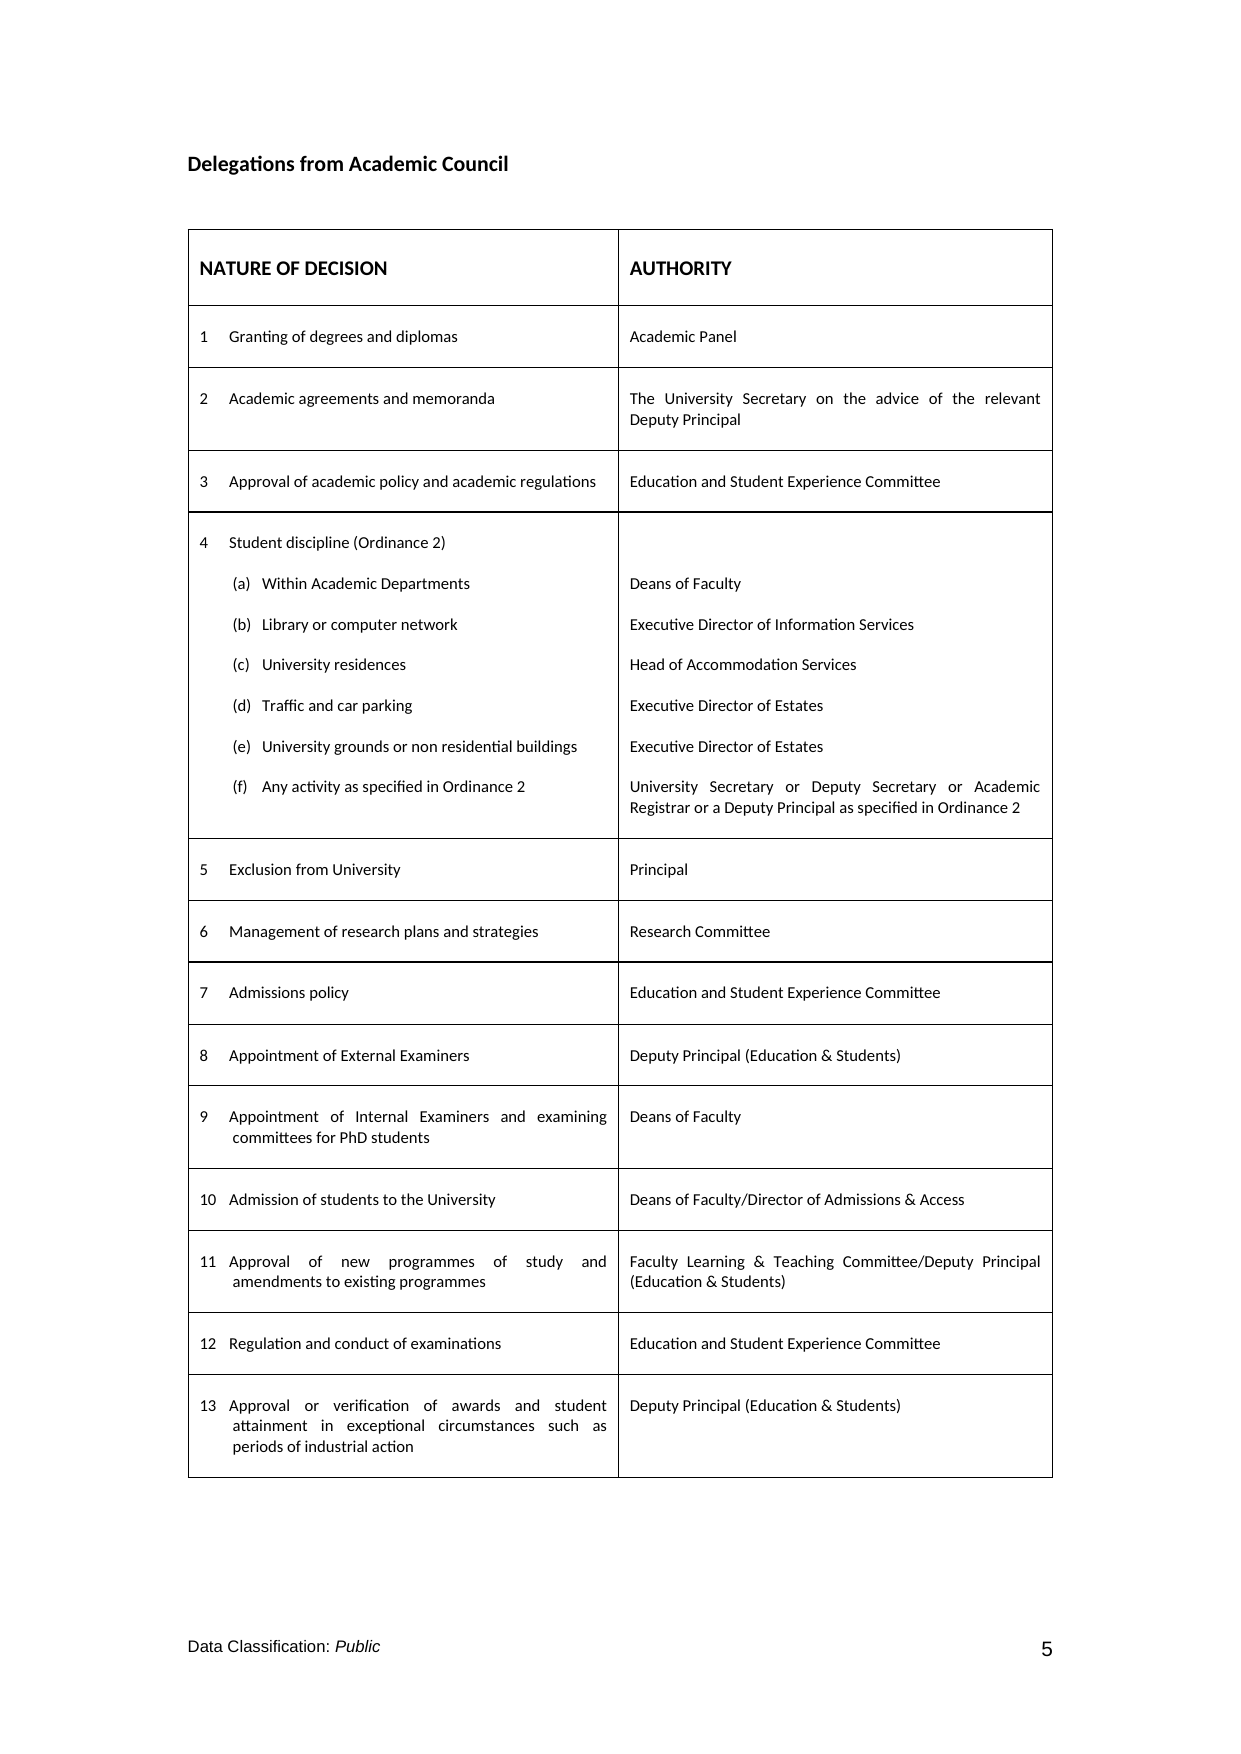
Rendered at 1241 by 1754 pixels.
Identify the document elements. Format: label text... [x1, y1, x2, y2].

table_cell Approval or verification of awards and student attainment in exceptional circumstances such as periods of industrial action [189, 1375, 618, 1477]
table_cell Faculty Learning & Teaching Committee/Deputy Principal (Education & Students) [619, 1231, 1052, 1312]
table_cell Approval of academic policy and academic regulations [189, 451, 618, 511]
table_cell Education and Student Experience Committee [619, 1313, 1052, 1374]
table_cell Research Committee [619, 901, 1052, 961]
table_cell University Secretary or Deputy Secretary or Academic Registrar or a Deputy Principal as specified in Ordinance 2 [619, 777, 1052, 837]
table_cell Management of research plans and strategies [189, 901, 618, 961]
table_cell (b) Library or computer network [189, 614, 618, 655]
table_cell Deputy Principal (Education & Students) [619, 1025, 1052, 1085]
table_cell Head of Accommodation Services [619, 655, 1052, 695]
table_cell Deans of Faculty [619, 574, 1052, 614]
table_cell Admission of students to the University [189, 1169, 618, 1230]
table_cell Deans of Faculty/Director of Admissions & Access [619, 1169, 1052, 1230]
table_cell The University Secretary on the advice of the relevant Deputy Principal [619, 368, 1052, 449]
table_cell Executive Director of Estates [619, 736, 1052, 777]
table_cell Student discipline (Ordinance 2) [189, 513, 618, 573]
table_cell Deputy Principal (Education & Students) [619, 1375, 1052, 1477]
table_cell Regulation and conduct of examinations [189, 1313, 618, 1374]
table_cell Exclusion from University [189, 839, 618, 899]
table_cell [619, 513, 1052, 573]
table_cell Approval of new programmes of study and amendments to existing programmes [189, 1231, 618, 1312]
table_cell Education and Student Experience Committee [619, 451, 1052, 511]
table_cell Executive Director of Estates [619, 695, 1052, 736]
table_header AUTHORITY [619, 230, 1052, 305]
text Delegations from Academic Council [187, 150, 1053, 177]
table_cell (e) University grounds or non residential buildings [189, 736, 618, 777]
table_cell Academic Panel [619, 306, 1052, 367]
table_cell (f) Any activity as specified in Ordinance 2 [189, 777, 618, 837]
table_cell (c) University residences [189, 655, 618, 695]
table_cell Admissions policy [189, 963, 618, 1023]
table_cell Deans of Faculty [619, 1086, 1052, 1168]
table_cell Principal [619, 839, 1052, 899]
table_cell Education and Student Experience Committee [619, 963, 1052, 1023]
table_cell (d) Traffic and car parking [189, 695, 618, 736]
table_cell Executive Director of Information Services [619, 614, 1052, 655]
table_cell Appointment of Internal Examiners and examining committees for PhD students [189, 1086, 618, 1168]
table_cell Academic agreements and memoranda [189, 368, 618, 449]
table_header NATURE OF DECISION [189, 230, 618, 305]
table_cell (a) Within Academic Departments [189, 574, 618, 614]
table_cell Appointment of External Examiners [189, 1025, 618, 1085]
table_cell Granting of degrees and diplomas [189, 306, 618, 367]
